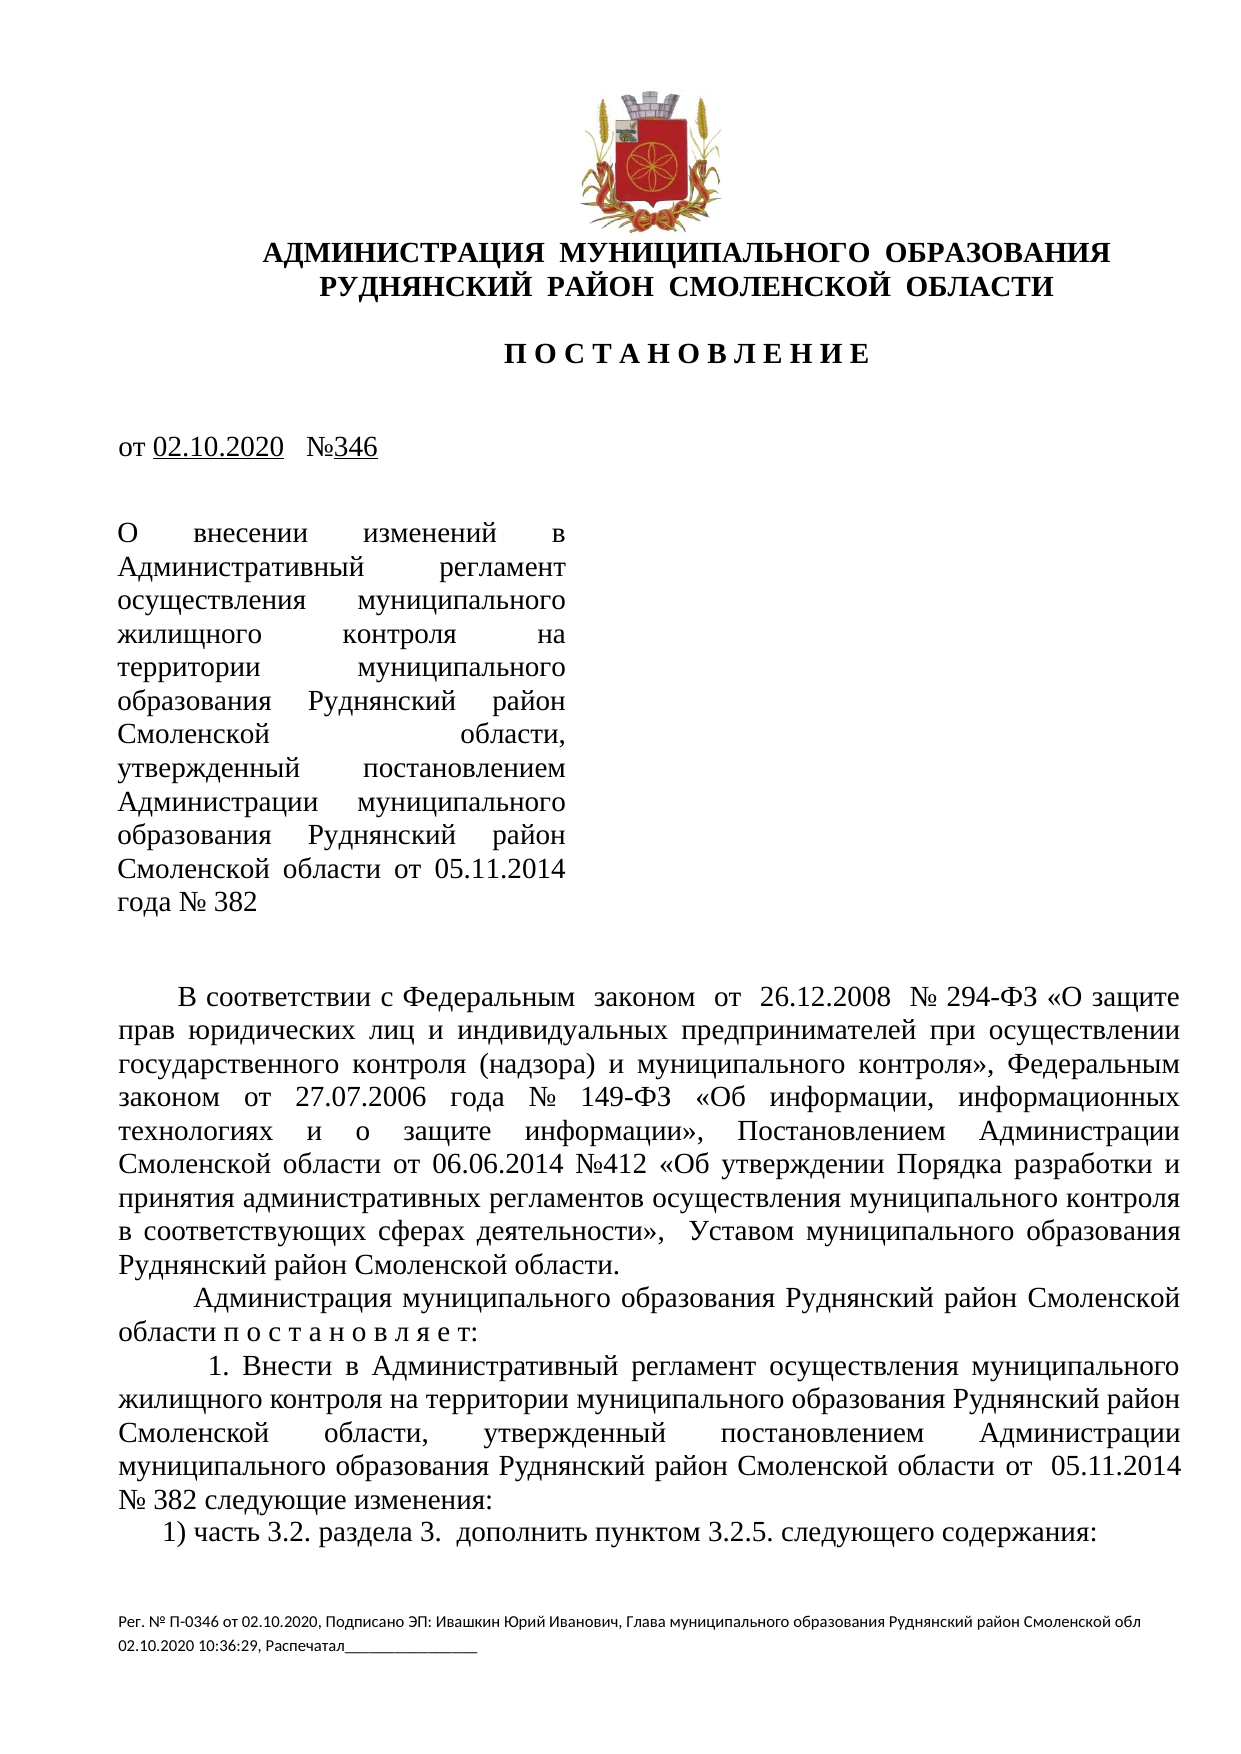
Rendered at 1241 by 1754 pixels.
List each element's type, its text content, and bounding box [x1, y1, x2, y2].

picture [577, 88, 723, 236]
text РУДНЯНСКИЙ РАЙОН СМОЛЕНСКОЙ ОБЛАСТИ [118, 269, 1181, 302]
subtitle 1. Внести в Административный регламент осуществления муниципального жилищного контроля на территории муниципального образования Руднянский район Смоленской области, утвержденный постановлением Администрации муниципального образования Руднянский район Смоленской области от 05.11.2014 № 382 следующие изменения: [118, 1348, 1181, 1515]
text Администрация муниципального образования Руднянский район Смоленской области п о с т а н о в л я е т: [118, 1281, 1181, 1348]
text 1) часть 3.2. раздела 3. дополнить пунктом 3.2.5. следующего содержания: [118, 1515, 1181, 1548]
text В соответствии с Федеральным законом от 26.12.2008 № 294-ФЗ «О защите прав юридических лиц и индивидуальных предпринимателей при осуществлении государственного контроля (надзора) и муниципального контроля», Федеральным законом от 27.07.2006 года № 149-ФЗ «Об информации, информационных технологиях и о защите информации», Постановлением Администрации Смоленской области от 06.06.2014 №412 «Об утверждении Порядка разработки и принятия административных регламентов осуществления муниципального контроля в соответствующих сферах деятельности», Уставом муниципального образования Руднянский район Смоленской области. [118, 979, 1181, 1281]
text П О С Т А Н О В Л Е Н И Е [118, 336, 1181, 369]
text от 02.10.2020 №346 [118, 429, 1181, 462]
text АДМИНИСТРАЦИЯ МУНИЦИПАЛЬНОГО ОБРАЗОВАНИЯ [118, 235, 1181, 269]
